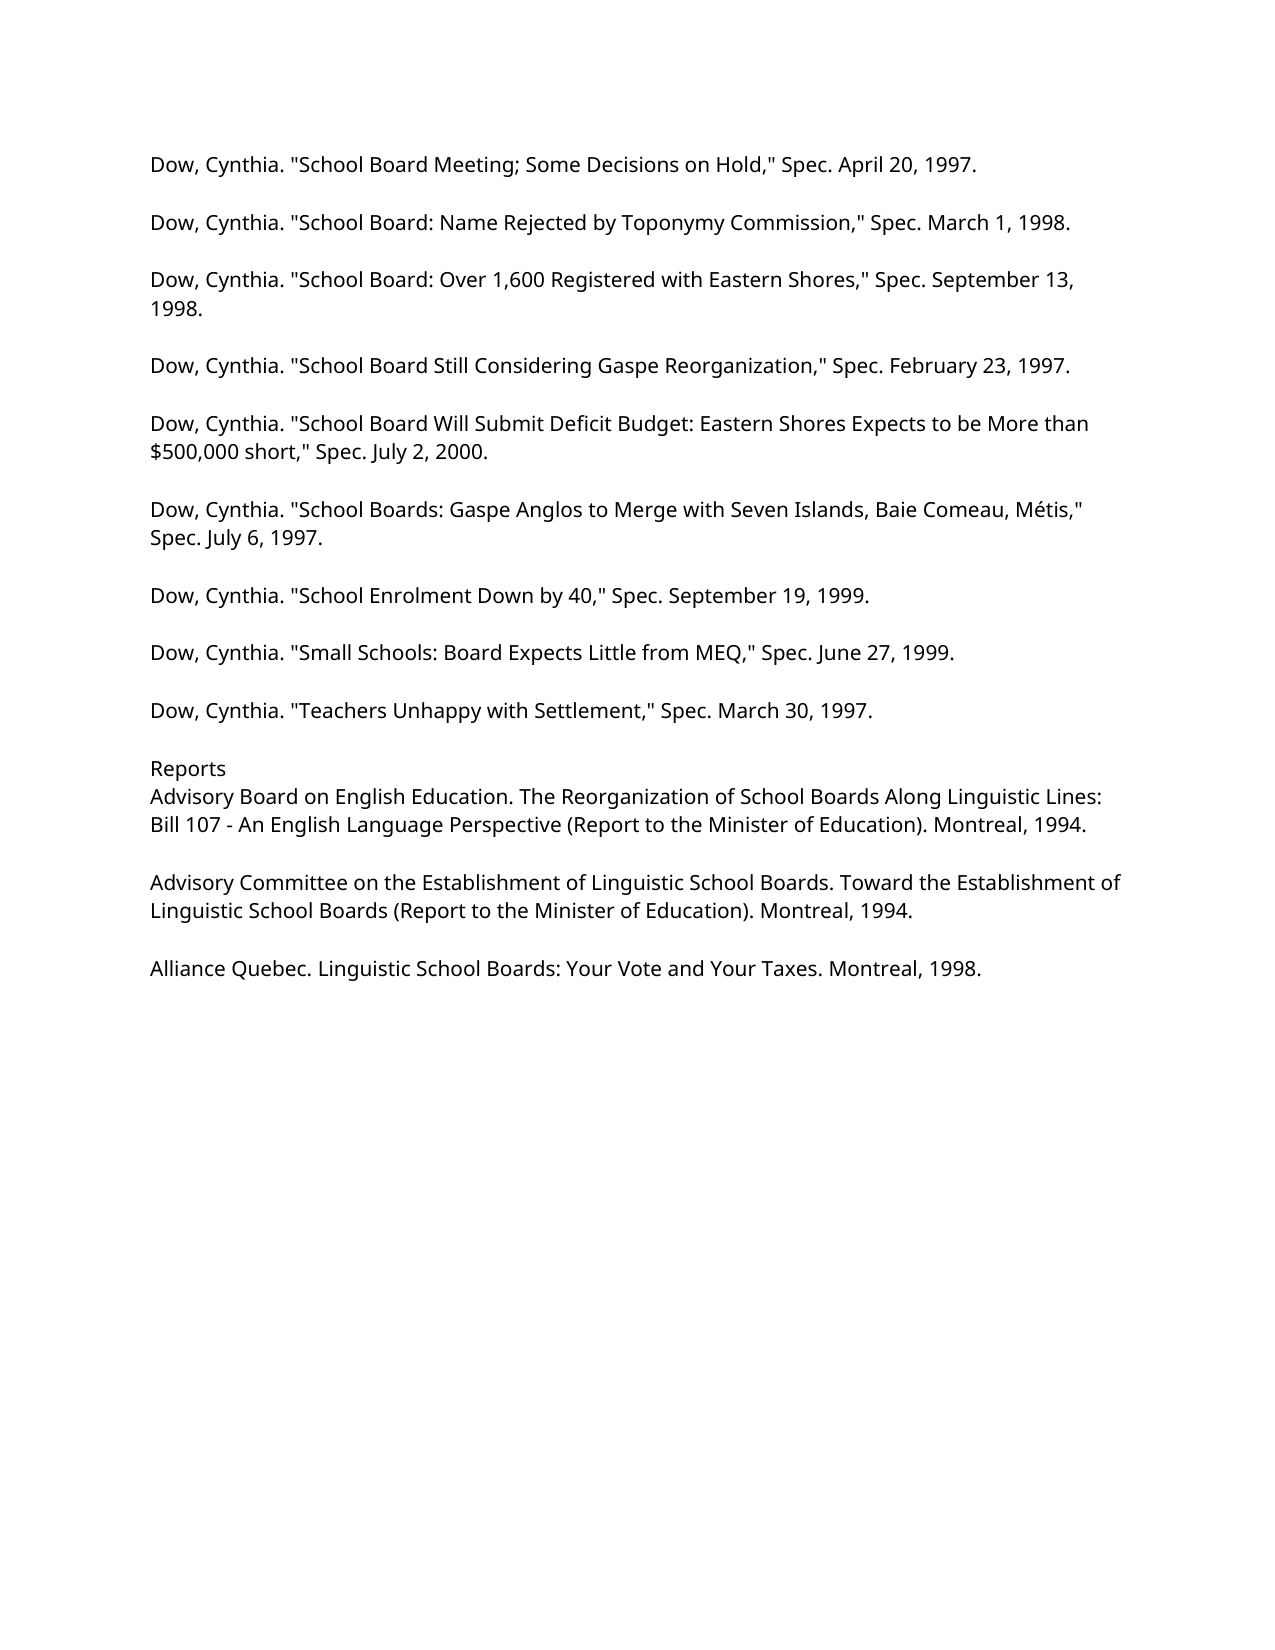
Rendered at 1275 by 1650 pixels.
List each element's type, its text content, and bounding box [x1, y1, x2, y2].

text Dow, Cynthia. "School Board: Name Rejected by Toponymy Commission," Spec. March 1, 1998. [150, 208, 1125, 236]
text Dow, Cynthia. "School Board Still Considering Gaspe Reorganization," Spec. February 23, 1997. [150, 351, 1125, 380]
text Dow, Cynthia. "School Enrolment Down by 40," Spec. September 19, 1999. [150, 581, 1125, 609]
text Alliance Quebec. Linguistic School Boards: Your Vote and Your Taxes. Montreal, 1998. [150, 954, 1125, 983]
text Advisory Committee on the Establishment of Linguistic School Boards. Toward the Establishment of Linguistic School Boards (Report to the Minister of Education). Montreal, 1994. [150, 868, 1125, 925]
text Dow, Cynthia. "School Board Will Submit Deficit Budget: Eastern Shores Expects to be More than $500,000 short," Spec. July 2, 2000. [150, 409, 1125, 466]
text Dow, Cynthia. "School Board Meeting; Some Decisions on Hold," Spec. April 20, 1997. [150, 150, 1125, 178]
text Dow, Cynthia. "School Boards: Gaspe Anglos to Merge with Seven Islands, Baie Comeau, Métis," Spec. July 6, 1997. [150, 495, 1125, 552]
text Dow, Cynthia. "Teachers Unhappy with Settlement," Spec. March 30, 1997. [150, 696, 1125, 724]
text Dow, Cynthia. "Small Schools: Board Expects Little from MEQ," Spec. June 27, 1999. [150, 638, 1125, 667]
text Reports Advisory Board on English Education. The Reorganization of School Boards Along Linguistic Lines: Bill 107 - An English Language Perspective (Report to the Minister of Education). Montreal, 1994. [150, 754, 1125, 839]
text Dow, Cynthia. "School Board: Over 1,600 Registered with Eastern Shores," Spec. September 13, 1998. [150, 265, 1125, 322]
